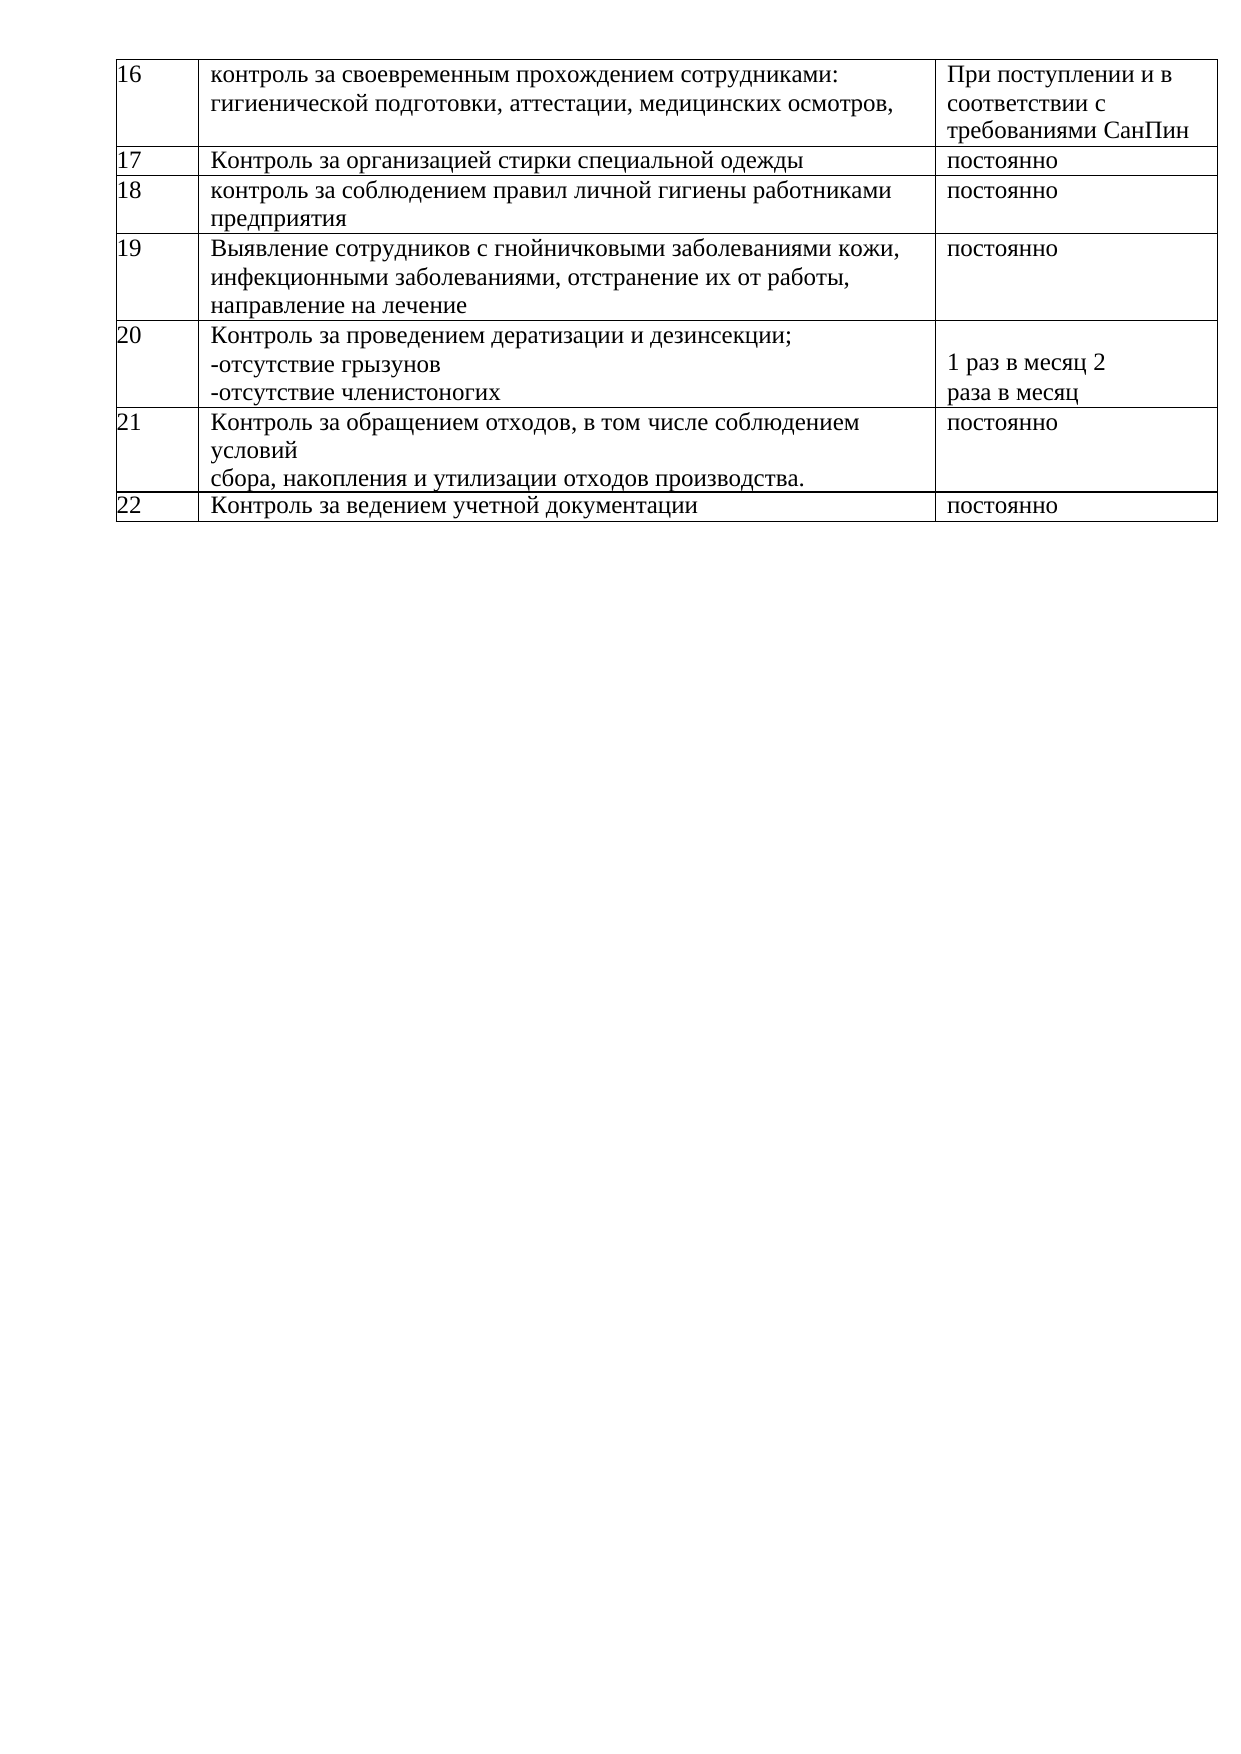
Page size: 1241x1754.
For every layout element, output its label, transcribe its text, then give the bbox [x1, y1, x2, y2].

table_cell 21 [117, 408, 198, 491]
table_cell 1 раз в месяц 2 раза в месяц [936, 321, 1217, 407]
table_cell Контроль за организацией стирки специальной одежды [199, 147, 935, 175]
table_cell контроль за своевременным прохождением сотрудниками: гигиенической подготовки, аттестации, медицинских осмотров, [199, 60, 935, 146]
table_cell Контроль за проведением дератизации и дезинсекции; -отсутствие грызунов -отсутствие членистоногих [199, 321, 935, 407]
table_cell 18 [117, 176, 198, 233]
table_cell 22 [117, 493, 198, 521]
table_cell 19 [117, 234, 198, 320]
table_cell постоянно [936, 493, 1217, 521]
table_cell постоянно [936, 234, 1217, 320]
table_cell постоянно [936, 176, 1217, 233]
table_cell 17 [117, 147, 198, 175]
table_cell 20 [117, 321, 198, 407]
table_cell постоянно [936, 408, 1217, 491]
table_cell Выявление сотрудников с гнойничковыми заболеваниями кожи, инфекционными заболеваниями, отстранение их от работы, направление на лечение [199, 234, 935, 320]
table_cell контроль за соблюдением правил личной гигиены работниками предприятия [199, 176, 935, 233]
table_cell Контроль за обращением отходов, в том числе соблюдением условий сбора, накопления и утилизации отходов производства. [199, 408, 935, 491]
table_cell При поступлении и в соответствии с требованиями СанПин [936, 60, 1217, 146]
table_cell постоянно [936, 147, 1217, 175]
table_cell Контроль за ведением учетной документации [199, 493, 935, 521]
table_cell 16 [117, 60, 198, 146]
